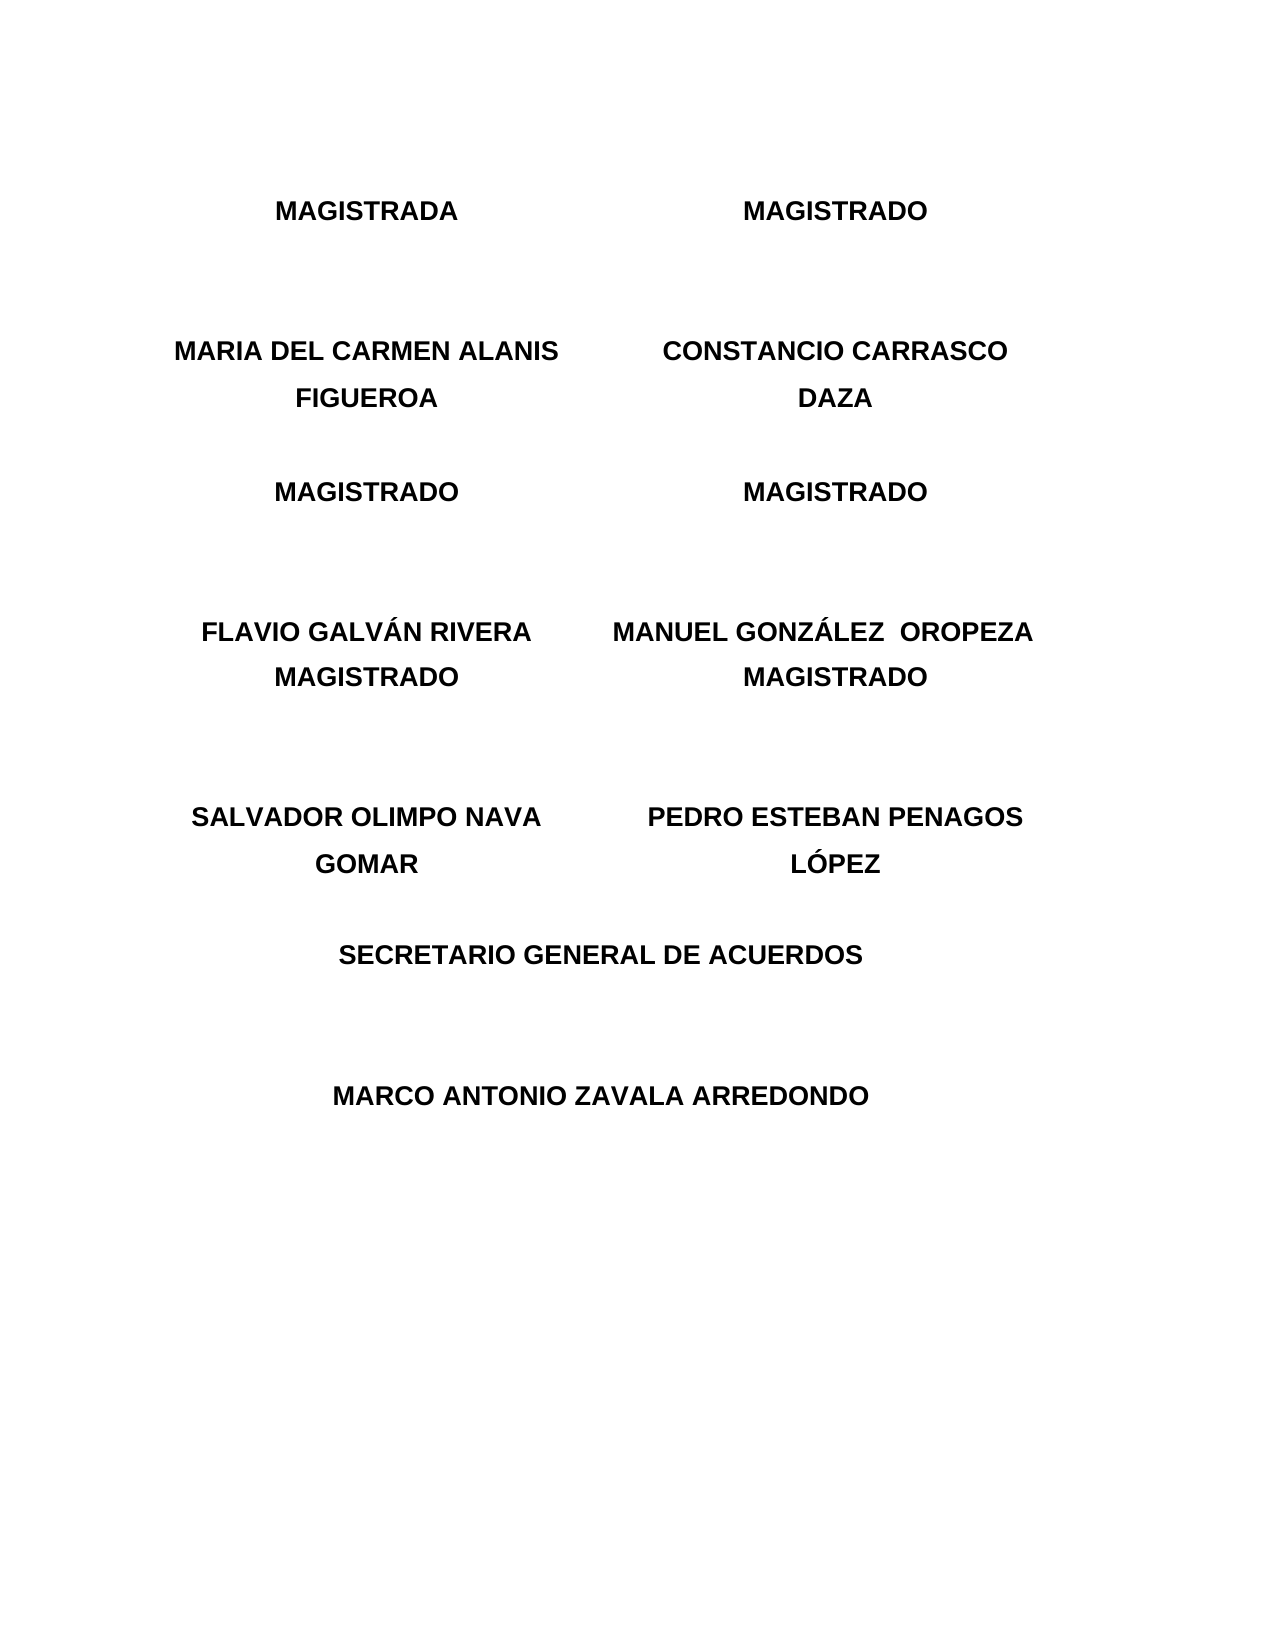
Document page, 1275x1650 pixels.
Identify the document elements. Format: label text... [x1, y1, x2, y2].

table_cell SECRETARIO GENERAL DE ACUERDOS MARCO ANTONIO ZAVALA ARREDONDO [132, 893, 1070, 1124]
table_header MAGISTRADO CONSTANCIO CARRASCO DAZA [601, 148, 1070, 476]
table_cell MAGISTRADO FLAVIO GALVÁN RIVERA [132, 476, 601, 661]
table_cell MAGISTRADO PEDRO ESTEBAN PENAGOS LÓPEZ [601, 661, 1070, 892]
table_cell MAGISTRADO MANUEL GONZÁLEZ OROPEZA [601, 476, 1070, 661]
table_cell MAGISTRADO SALVADOR OLIMPO NAVA GOMAR [132, 661, 601, 892]
table_header MAGISTRADA MARIA DEL CARMEN ALANIS FIGUEROA [132, 148, 601, 476]
